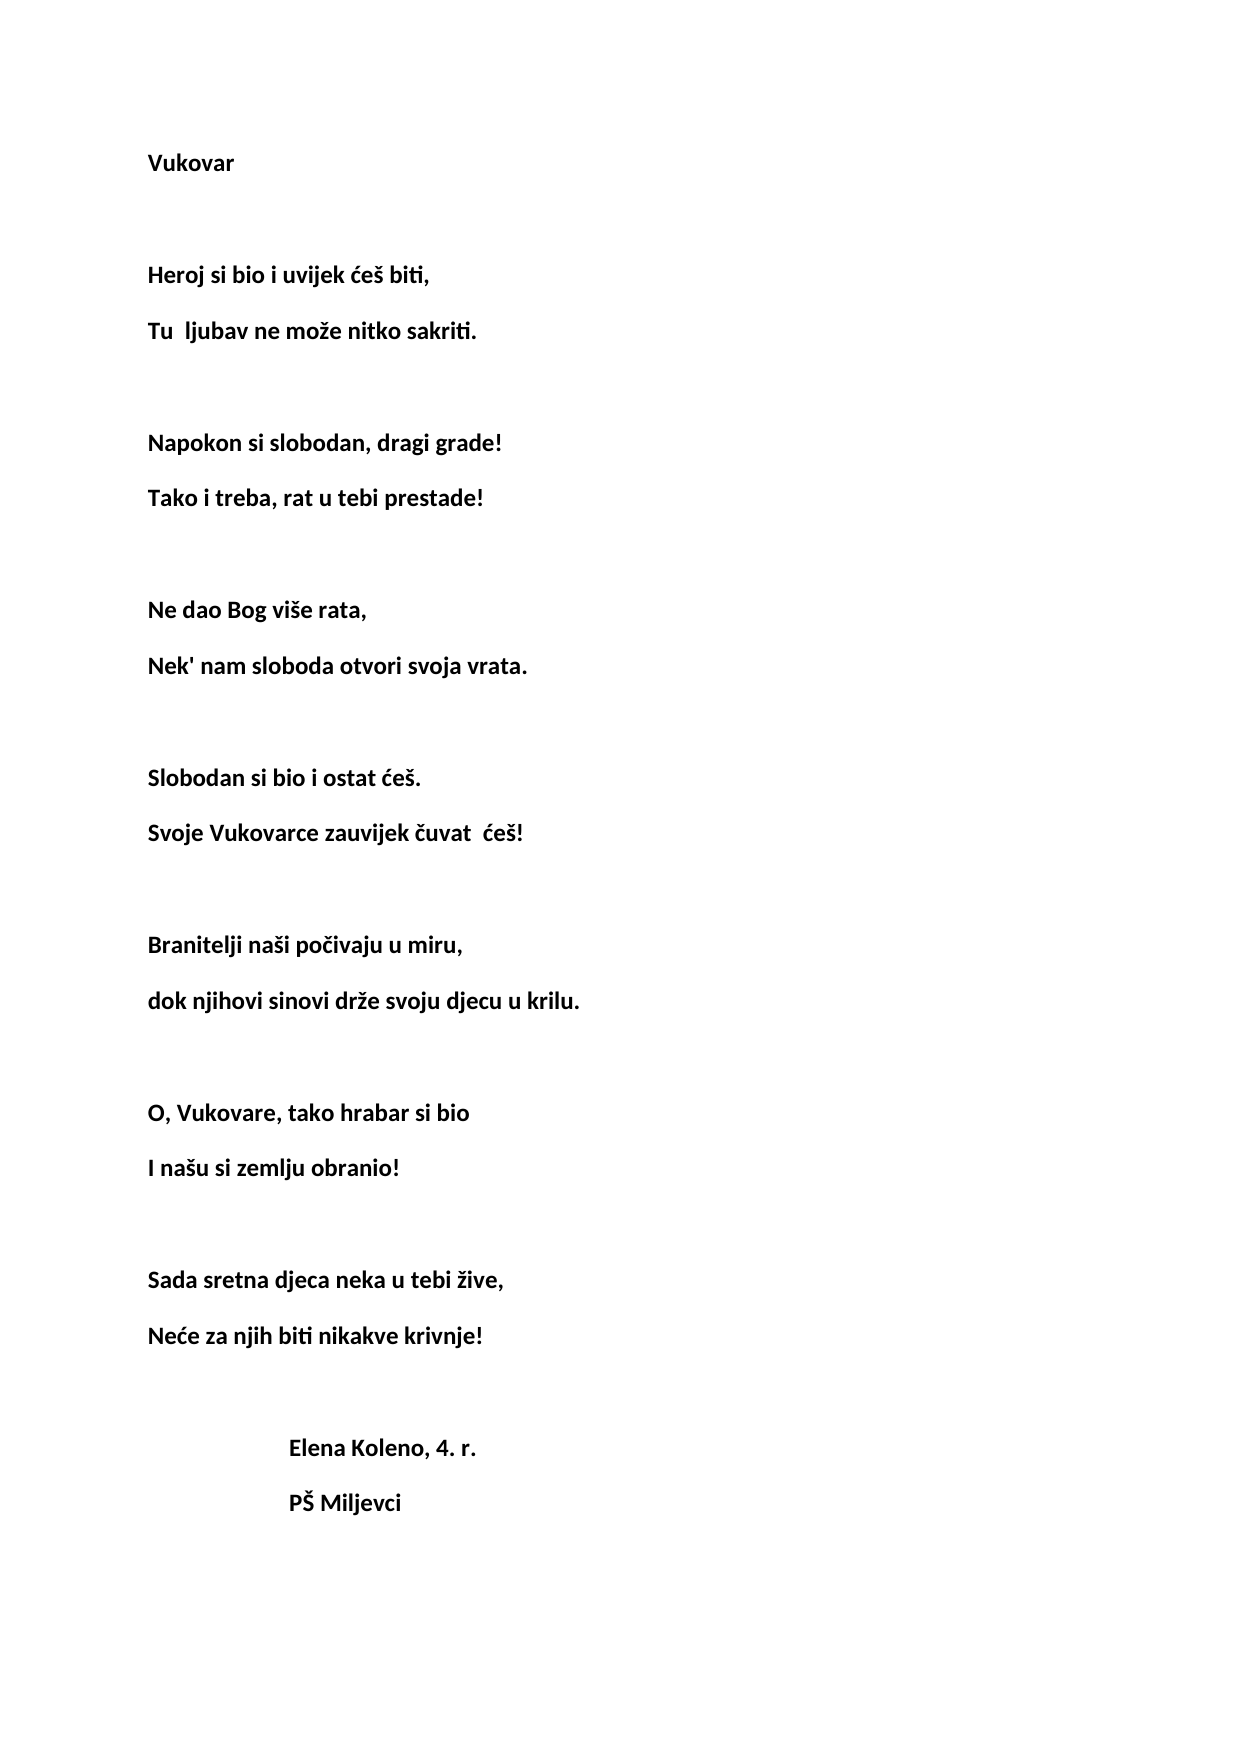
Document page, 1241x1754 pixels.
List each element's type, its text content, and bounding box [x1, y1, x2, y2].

text Tu ljubav ne može nitko sakriti. [148, 315, 1093, 346]
text Neće za njih biti nikakve krivnje! [148, 1320, 1093, 1351]
text Tako i treba, rat u tebi prestade! [148, 483, 1093, 513]
text I našu si zemlju obranio! [148, 1153, 1093, 1183]
text Branitelji naši počivaju u miru, [148, 929, 1093, 960]
text PŠ Miljevci [148, 1488, 1093, 1518]
text Elena Koleno, 4. r. [148, 1432, 1093, 1462]
text Slobodan si bio i ostat ćeš. [148, 762, 1093, 792]
text Heroj si bio i uvijek ćeš biti, [148, 259, 1093, 290]
text Nek' nam sloboda otvori svoja vrata. [148, 650, 1093, 681]
text Sada sretna djeca neka u tebi žive, [148, 1264, 1093, 1295]
text Ne dao Bog više rata, [148, 594, 1093, 625]
text Vukovar [148, 148, 1093, 178]
text Napokon si slobodan, dragi grade! [148, 427, 1093, 457]
text O, Vukovare, tako hrabar si bio [148, 1097, 1093, 1127]
text Svoje Vukovarce zauvijek čuvat ćeš! [148, 818, 1093, 848]
text dok njihovi sinovi drže svoju djecu u krilu. [148, 985, 1093, 1016]
